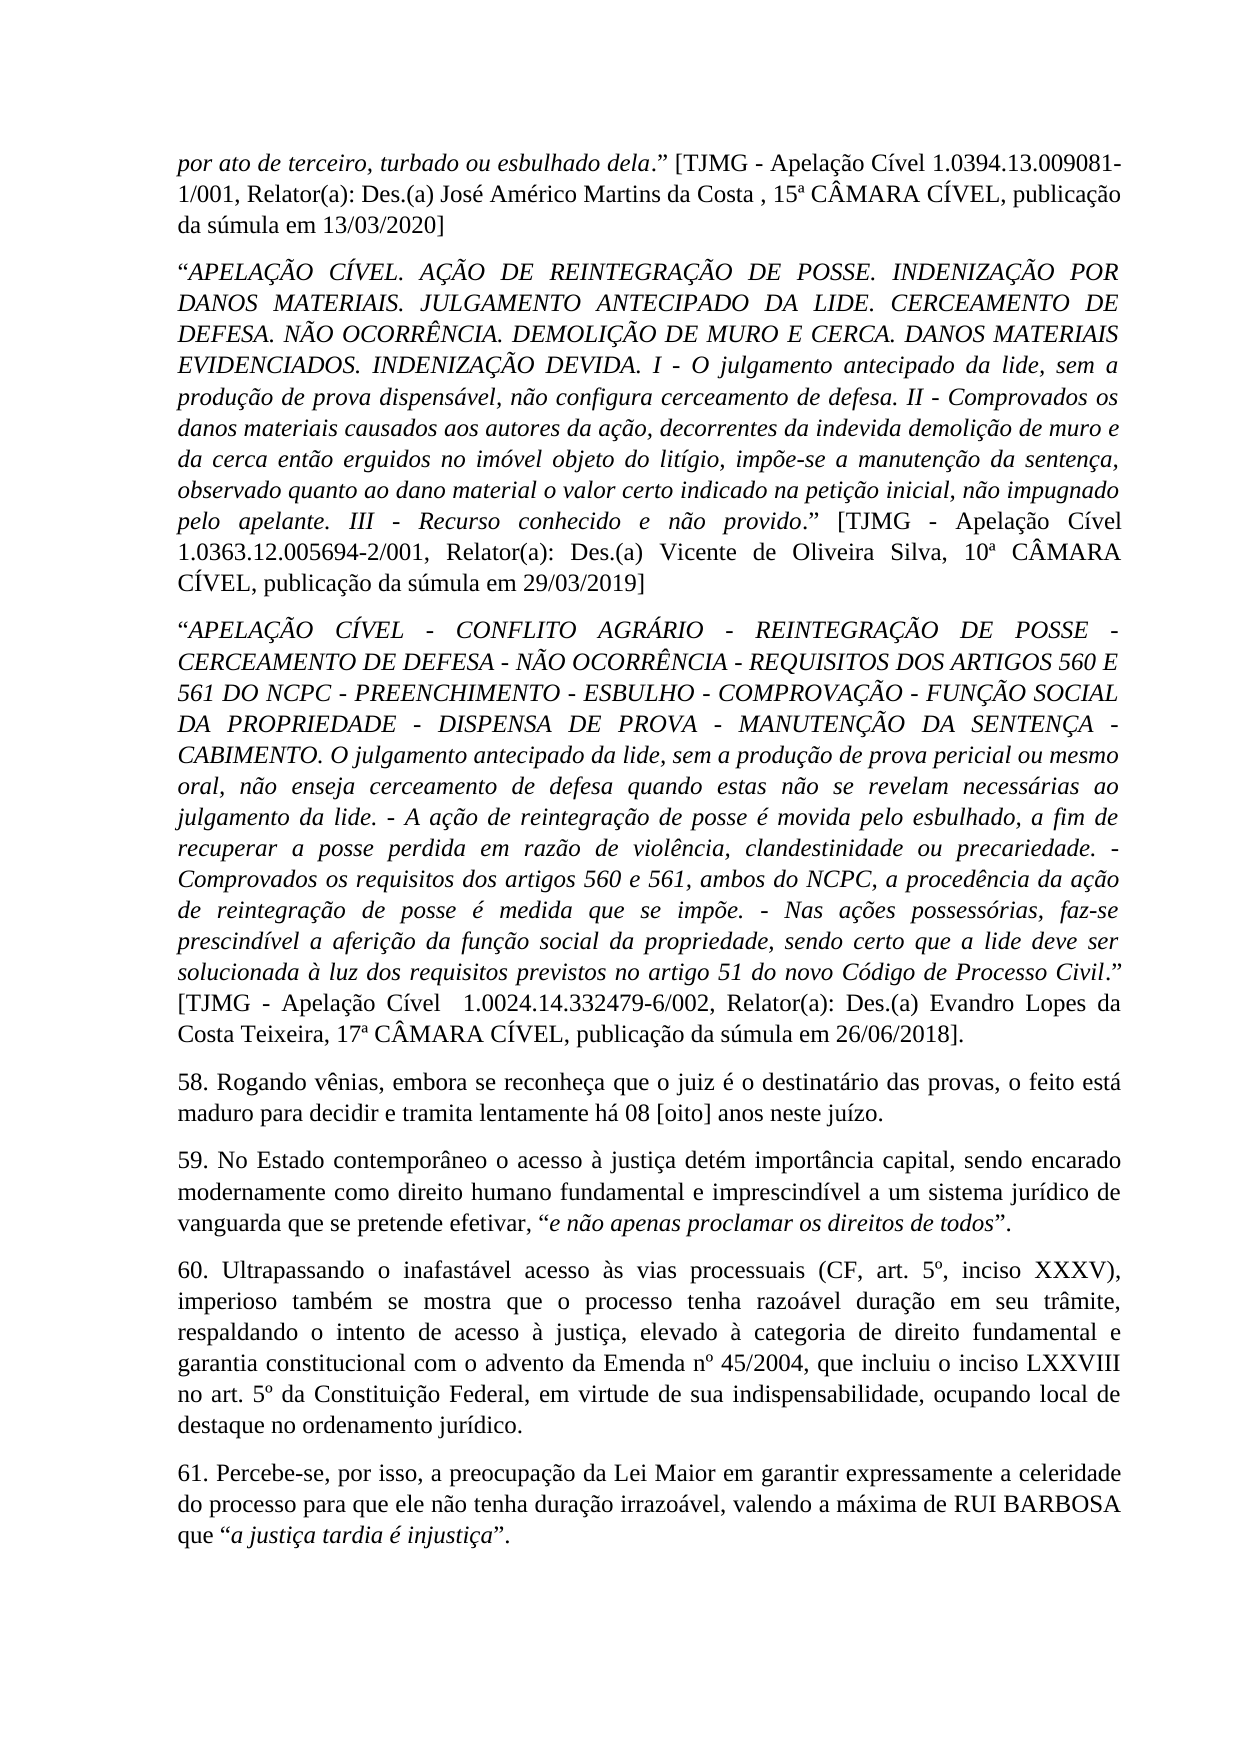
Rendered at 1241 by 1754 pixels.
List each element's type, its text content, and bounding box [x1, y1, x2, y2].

text “APELAÇÃO CÍVEL. AÇÃO DE REINTEGRAÇÃO DE POSSE. INDENIZAÇÃO POR DANOS MATERIAIS. JULGAMENTO ANTECIPADO DA LIDE. CERCEAMENTO DE DEFESA. NÃO OCORRÊNCIA. DEMOLIÇÃO DE MURO E CERCA. DANOS MATERIAIS EVIDENCIADOS. INDENIZAÇÃO DEVIDA. I - O julgamento antecipado da lide, sem a produção de prova dispensável, não configura cerceamento de defesa. II - Comprovados os danos materiais causados aos autores da ação, decorrentes da indevida demolição de muro e da cerca então erguidos no imóvel objeto do litígio, impõe-se a manutenção da sentença, observado quanto ao dano material o valor certo indicado na petição inicial, não impugnado pelo apelante. III - Recurso conhecido e não provido.” [TJMG - Apelação Cível 1.0363.12.005694-2/001, Relator(a): Des.(a) Vicente de Oliveira Silva, 10ª CÂMARA CÍVEL, publicação da súmula em 29/03/2019] [177, 257, 1122, 597]
text 61. Percebe-se, por isso, a preocupação da Lei Maior em garantir expressamente a celeridade do processo para que ele não tenha duração irrazoável, valendo a máxima de RUI BARBOSA que “a justiça tardia é injustiça”. [177, 1458, 1122, 1549]
text 59. No Estado contemporâneo o acesso à justiça detém importância capital, sendo encarado modernamente como direito humano fundamental e imprescindível a um sistema jurídico de vanguarda que se pretende efetivar, “e não apenas proclamar os direitos de todos”. [177, 1146, 1122, 1236]
text 60. Ultrapassando o inafastável acesso às vias processuais (CF, art. 5º, inciso XXXV), imperioso também se mostra que o processo tenha razoável duração em seu trâmite, respaldando o intento de acesso à justiça, elevado à categoria de direito fundamental e garantia constitucional com o advento da Emenda nº 45/2004, que incluiu o inciso LXXVIII no art. 5º da Constituição Federal, em virtude de sua indispensabilidade, ocupando local de destaque no ordenamento jurídico. [177, 1255, 1122, 1439]
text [177, 148, 1122, 238]
text “APELAÇÃO CÍVEL - CONFLITO AGRÁRIO - REINTEGRAÇÃO DE POSSE - CERCEAMENTO DE DEFESA - NÃO OCORRÊNCIA - REQUISITOS DOS ARTIGOS 560 E 561 DO NCPC - PREENCHIMENTO - ESBULHO - COMPROVAÇÃO - FUNÇÃO SOCIAL DA PROPRIEDADE - DISPENSA DE PROVA - MANUTENÇÃO DA SENTENÇA - CABIMENTO. O julgamento antecipado da lide, sem a produção de prova pericial ou mesmo oral, não enseja cerceamento de defesa quando estas não se revelam necessárias ao julgamento da lide. - A ação de reintegração de posse é movida pelo esbulhado, a fim de recuperar a posse perdida em razão de violência, clandestinidade ou precariedade. - Comprovados os requisitos dos artigos 560 e 561, ambos do NCPC, a procedência da ação de reintegração de posse é medida que se impõe. - Nas ações possessórias, faz-se prescindível a aferição da função social da propriedade, sendo certo que a lide deve ser solucionada à luz dos requisitos previstos no artigo 51 do novo Código de Processo Civil.” [TJMG - Apelação Cível 1.0024.14.332479-6/002, Relator(a): Des.(a) Evandro Lopes da Costa Teixeira, 17ª CÂMARA CÍVEL, publicação da súmula em 26/06/2018]. [177, 616, 1122, 1048]
text 58. Rogando vênias, embora se reconheça que o juiz é o destinatário das provas, o feito está maduro para decidir e tramita lentamente há 08 [oito] anos neste juízo. [177, 1067, 1122, 1127]
